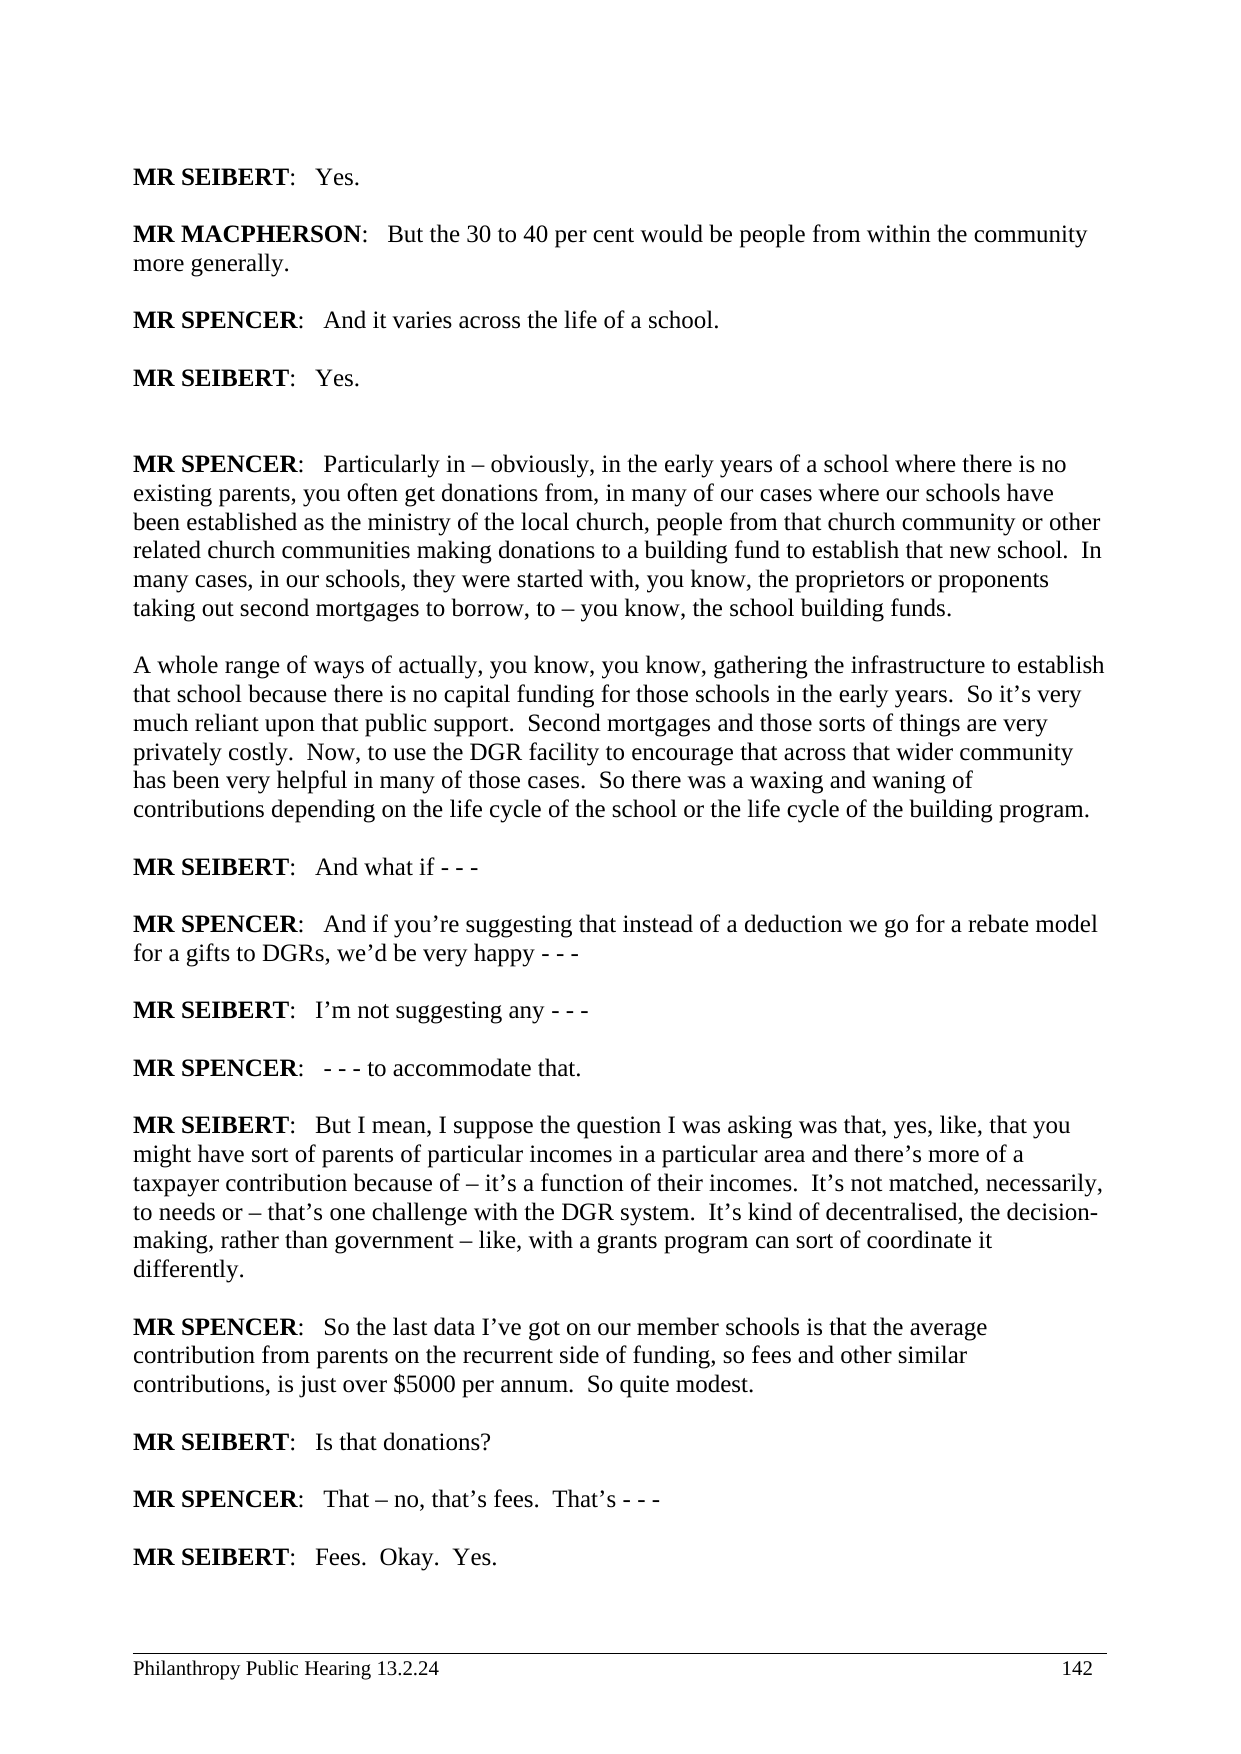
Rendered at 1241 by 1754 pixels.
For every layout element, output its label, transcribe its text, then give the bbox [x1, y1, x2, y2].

text A whole range of ways of actually, you know, you know, gathering the infrastructure to establish that school because there is no capital funding for those schools in the early years. So it’s very much reliant upon that public support. Second mortgages and those sorts of things are very privately costly. Now, to use the DGR facility to encourage that across that wider community has been very helpful in many of those cases. So there was a waxing and waning of contributions depending on the life cycle of the school or the life cycle of the building program. [133, 650, 1107, 823]
text MR SEIBERT: But I mean, I suppose the question I was asking was that, yes, like, that you might have sort of parents of particular incomes in a particular area and there’s more of a taxpayer contribution because of – it’s a function of their incomes. It’s not matched, necessarily, to needs or – that’s one challenge with the DGR system. It’s kind of decentralised, the decision-making, rather than government – like, with a grants program can sort of coordinate it differently. [133, 1110, 1107, 1283]
text MR SPENCER: And it varies across the life of a school. [133, 305, 1107, 334]
text MR SEIBERT: Yes. [133, 162, 1107, 190]
text MR SPENCER: - - - to accommodate that. [133, 1053, 1107, 1082]
text MR SPENCER: Particularly in – obviously, in the early years of a school where there is no existing parents, you often get donations from, in many of our cases where our schools have been established as the ministry of the local church, people from that church community or other related church communities making donations to a building fund to establish that new school. In many cases, in our schools, they were started with, you know, the proprietors or proponents taking out second mortgages to borrow, to – you know, the school building funds. [133, 449, 1107, 622]
text MR SEIBERT: Yes. [133, 363, 1107, 392]
text MR SEIBERT: And what if - - - [133, 852, 1107, 880]
text MR SEIBERT: Fees. Okay. Yes. [133, 1542, 1107, 1570]
text MR SPENCER: That – no, that’s fees. That’s - - - [133, 1484, 1107, 1513]
text MR SPENCER: So the last data I’ve got on our member schools is that the average contribution from parents on the recurrent side of funding, so fees and other similar contributions, is just over $5000 per annum. So quite modest. [133, 1312, 1107, 1398]
text MR MACPHERSON: But the 30 to 40 per cent would be people from within the community more generally. [133, 219, 1107, 277]
text MR SEIBERT: Is that donations? [133, 1427, 1107, 1455]
text MR SPENCER: And if you’re suggesting that instead of a deduction we go for a rebate model for a gifts to DGRs, we’d be very happy - - - [133, 909, 1107, 967]
text MR SEIBERT: I’m not suggesting any - - - [133, 995, 1107, 1024]
